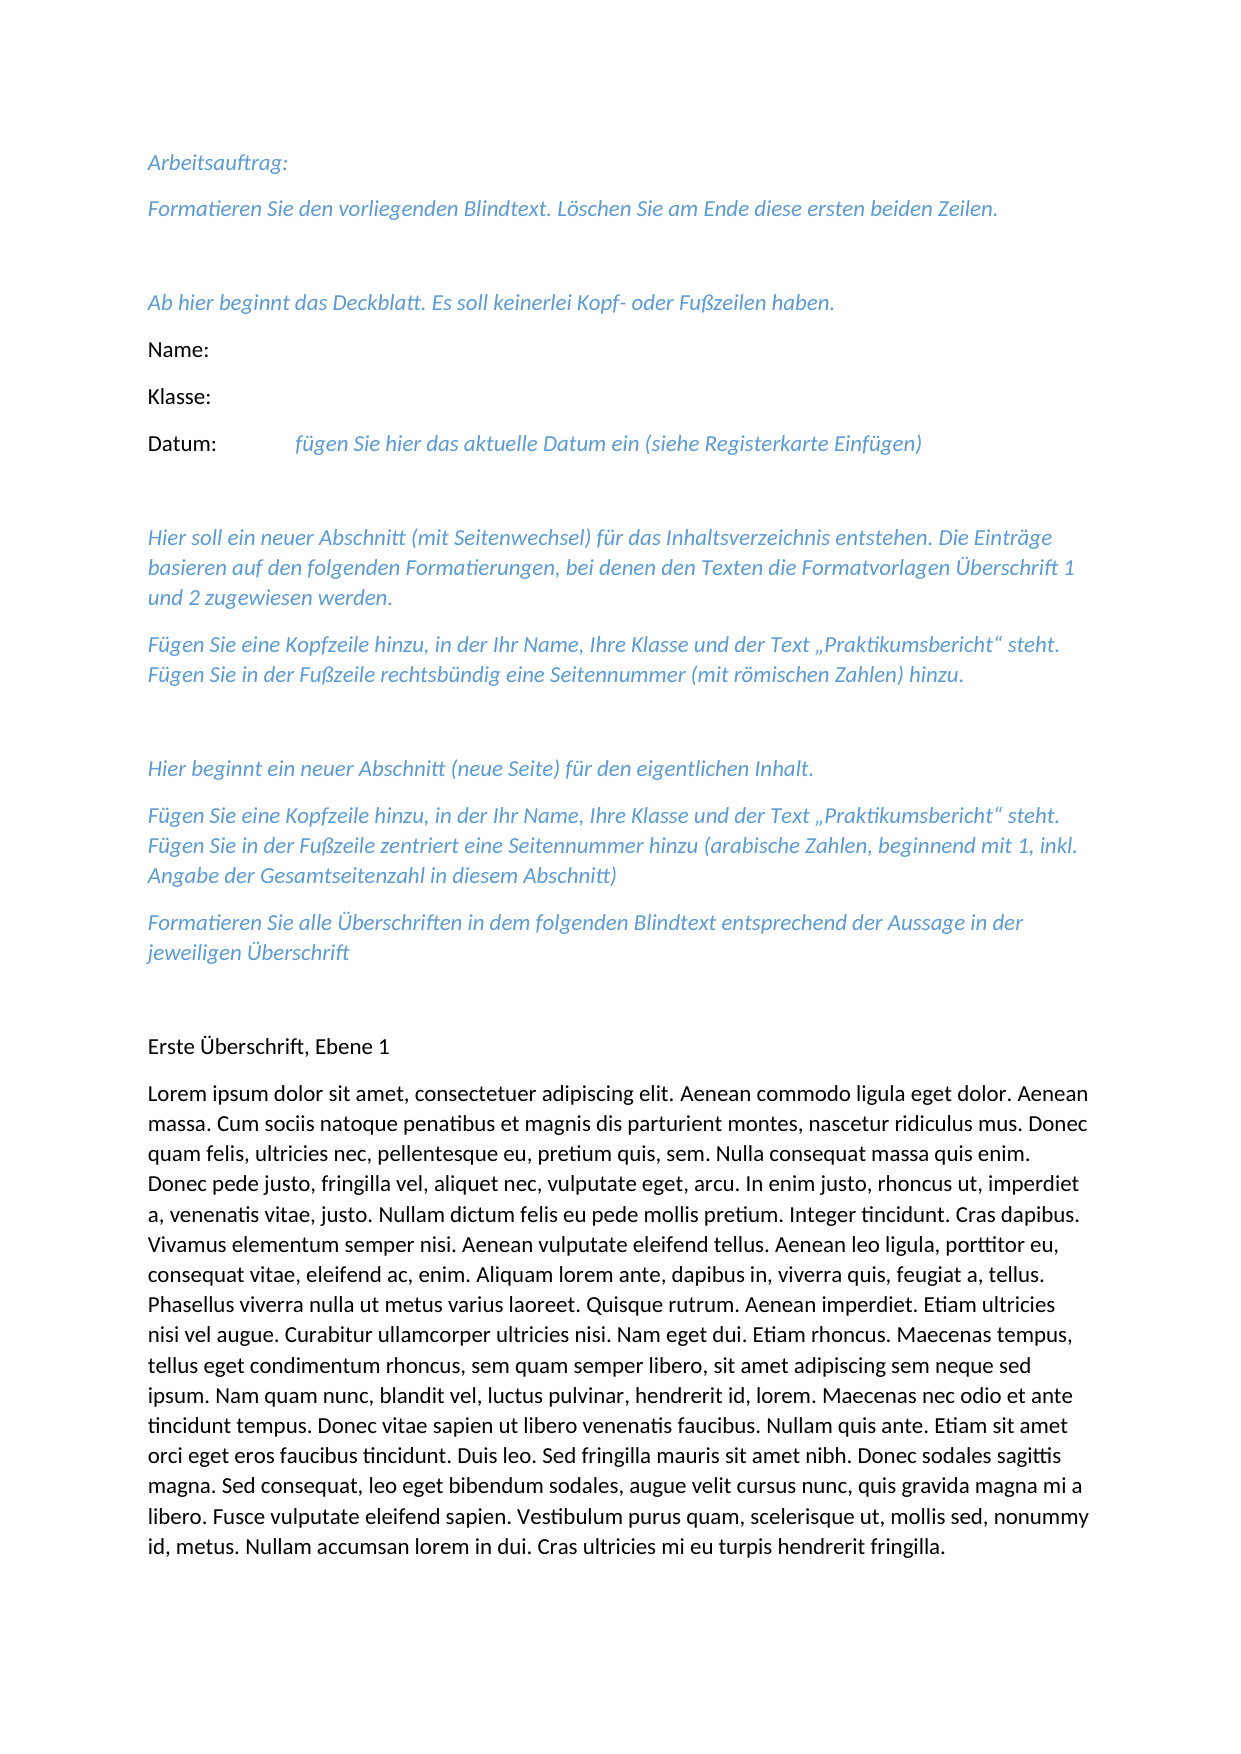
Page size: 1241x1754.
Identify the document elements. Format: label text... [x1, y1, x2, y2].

text Ab hier beginnt das Deckblatt. Es soll keinerlei Kopf- oder Fußzeilen haben. [148, 288, 1093, 316]
text Formatieren Sie alle Überschriften in dem folgenden Blindtext entsprechend der Aussage in der jeweiligen Überschrift [148, 908, 1093, 966]
text Fügen Sie eine Kopfzeile hinzu, in der Ihr Name, Ihre Klasse und der Text „Praktikumsbericht“ steht. Fügen Sie in der Fußzeile rechtsbündig eine Seitennummer (mit römischen Zahlen) hinzu. [148, 630, 1093, 688]
text Hier beginnt ein neuer Abschnitt (neue Seite) für den eigentlichen Inhalt. [148, 754, 1093, 782]
text Fügen Sie eine Kopfzeile hinzu, in der Ihr Name, Ihre Klasse und der Text „Praktikumsbericht“ steht. Fügen Sie in der Fußzeile zentriert eine Seitennummer hinzu (arabische Zahlen, beginnend mit 1, inkl. Angabe der Gesamtseitenzahl in diesem Abschnitt) [148, 801, 1093, 889]
text Formatieren Sie den vorliegenden Blindtext. Löschen Sie am Ende diese ersten beiden Zeilen. [148, 194, 1093, 222]
text Datum: fügen Sie hier das aktuelle Datum ein (siehe Registerkarte Einfügen) [148, 429, 1093, 457]
text Klasse: [148, 382, 1093, 410]
text Erste Überschrift, Ebene 1 [148, 1032, 1093, 1060]
text Lorem ipsum dolor sit amet, consectetuer adipiscing elit. Aenean commodo ligula eget dolor. Aenean massa. Cum sociis natoque penatibus et magnis dis parturient montes, nascetur ridiculus mus. Donec quam felis, ultricies nec, pellentesque eu, pretium quis, sem. Nulla consequat massa quis enim. Donec pede justo, fringilla vel, aliquet nec, vulputate eget, arcu. In enim justo, rhoncus ut, imperdiet a, venenatis vitae, justo. Nullam dictum felis eu pede mollis pretium. Integer tincidunt. Cras dapibus. Vivamus elementum semper nisi. Aenean vulputate eleifend tellus. Aenean leo ligula, porttitor eu, consequat vitae, eleifend ac, enim. Aliquam lorem ante, dapibus in, viverra quis, feugiat a, tellus. Phasellus viverra nulla ut metus varius laoreet. Quisque rutrum. Aenean imperdiet. Etiam ultricies nisi vel augue. Curabitur ullamcorper ultricies nisi. Nam eget dui. Etiam rhoncus. Maecenas tempus, tellus eget condimentum rhoncus, sem quam semper libero, sit amet adipiscing sem neque sed ipsum. Nam quam nunc, blandit vel, luctus pulvinar, hendrerit id, lorem. Maecenas nec odio et ante tincidunt tempus. Donec vitae sapien ut libero venenatis faucibus. Nullam quis ante. Etiam sit amet orci eget eros faucibus tincidunt. Duis leo. Sed fringilla mauris sit amet nibh. Donec sodales sagittis magna. Sed consequat, leo eget bibendum sodales, augue velit cursus nunc, quis gravida magna mi a libero. Fusce vulputate eleifend sapien. Vestibulum purus quam, scelerisque ut, mollis sed, nonummy id, metus. Nullam accumsan lorem in dui. Cras ultricies mi eu turpis hendrerit fringilla. [148, 1079, 1093, 1560]
text Hier soll ein neuer Abschnitt (mit Seitenwechsel) für das Inhaltsverzeichnis entstehen. Die Einträge basieren auf den folgenden Formatierungen, bei denen den Texten die Formatvorlagen Überschrift 1 und 2 zugewiesen werden. [148, 523, 1093, 611]
text Name: [148, 335, 1093, 363]
text Arbeitsauftrag: [148, 148, 1093, 176]
